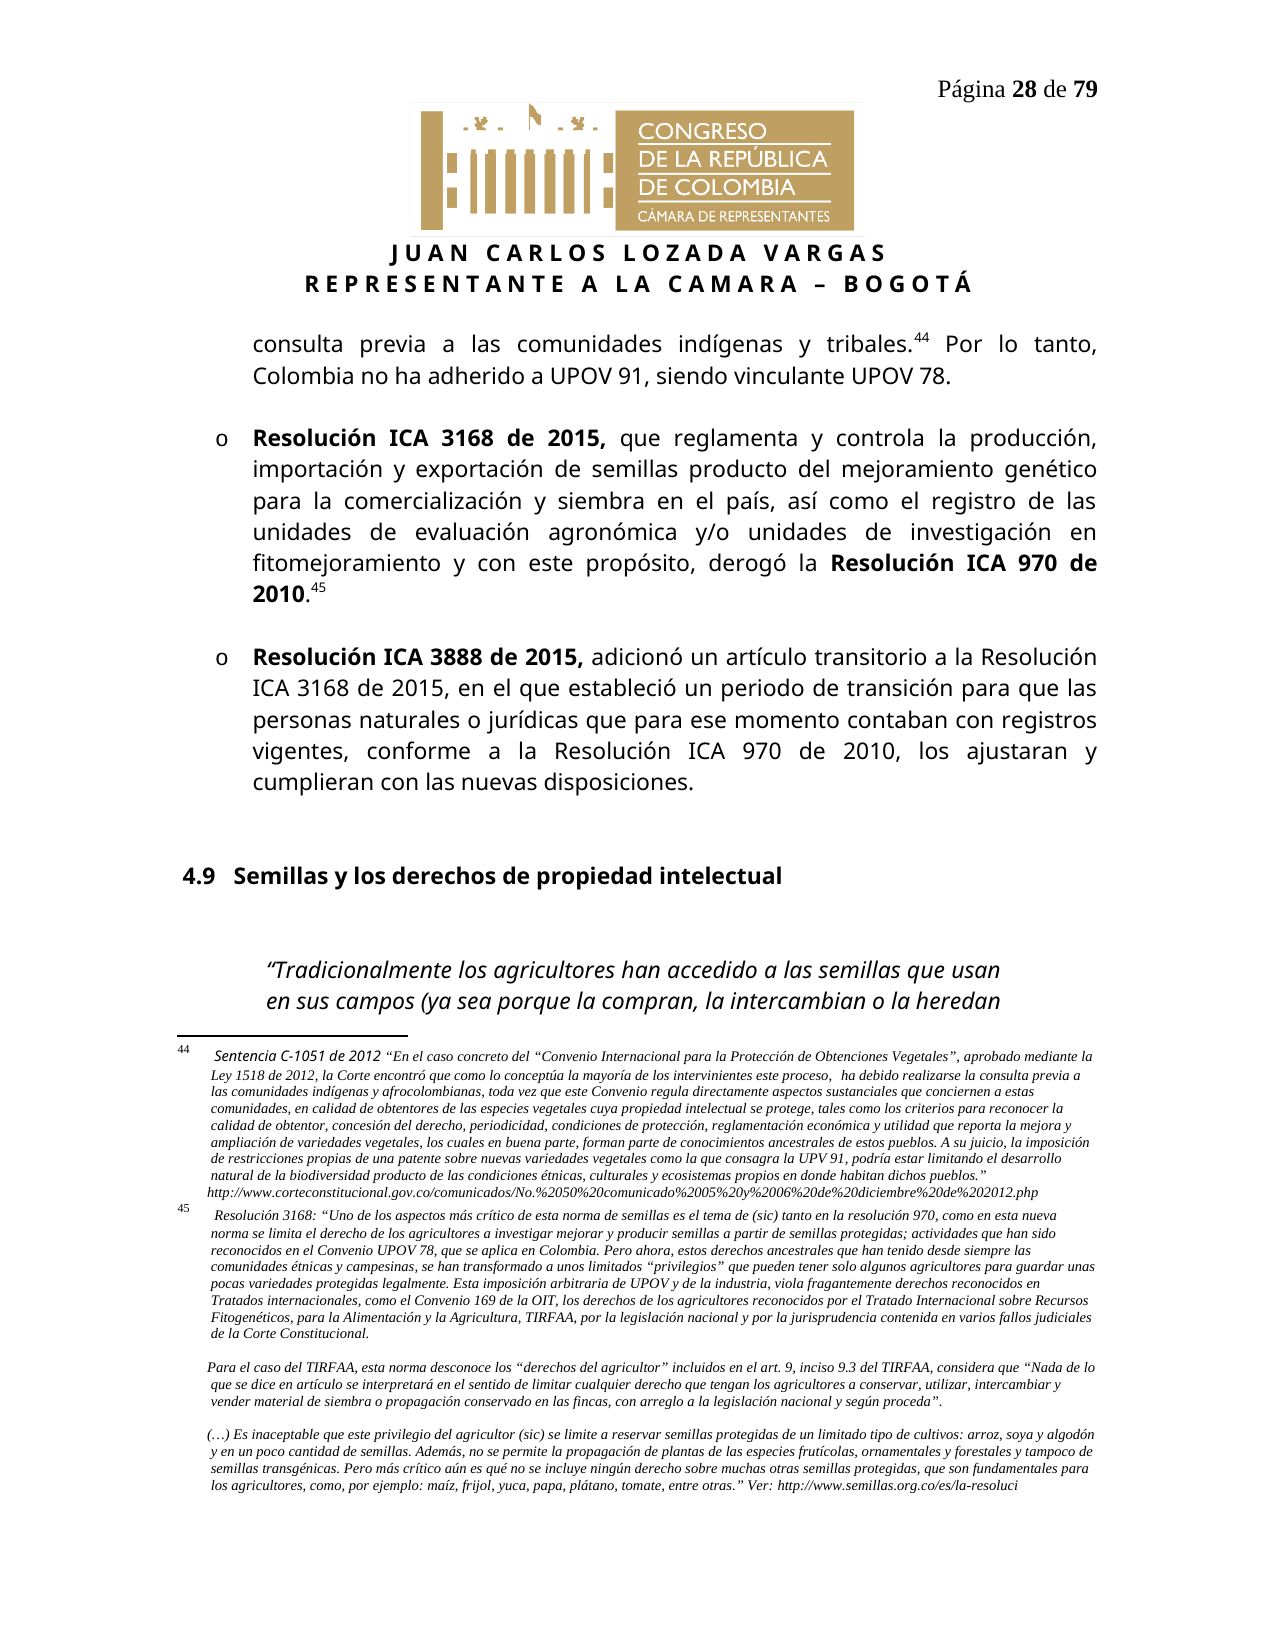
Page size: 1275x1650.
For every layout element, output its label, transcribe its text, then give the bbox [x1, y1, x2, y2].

picture [410, 102, 865, 237]
list Semillas y los derechos de propiedad intelectual [182, 860, 1098, 891]
list Resolución ICA 3888 de 2015, adicionó un artículo transitorio a la Resolución ICA 3168 de 2015, en el que estableció un periodo de transición para que las personas naturales o jurídicas que para ese momento contaban con registros vigentes, conforme a la Resolución ICA 970 de 2010, los ajustaran y cumplieran con las nuevas disposiciones. [215, 641, 1098, 797]
text “Tradicionalmente los agricultores han accedido a las semillas que usan en sus campos (ya sea porque la compran, la intercambian o la heredan de sus antepasados), y las guardan para sus siguientes cosechas. Por eso es que ha sido difícil para las empresas transformarla en una mercancía, pues a diferencia de otros (sic) productos, la semilla es un ser vivo que puede reproducirse, lo que hace difícil su control monopólico. Para ello se han creado dos mecanismos que van de la mano: cambios tecnológicos en fitomejoramiento (a través del desarrollo de híbridos y los Organismos Genéticamente Modificados -OGM-); y la imposición de derecho de propiedad intelectual. [266, 953, 1004, 1016]
list Resolución ICA 3168 de 2015, que reglamenta y controla la producción, importación y exportación de semillas producto del mejoramiento genético para la comercialización y siembra en el país, así como el registro de las unidades de evaluación agronómica y/o unidades de investigación en fitomejoramiento y con este propósito, derogó la Resolución ICA 970 de 2010. [215, 422, 1098, 610]
